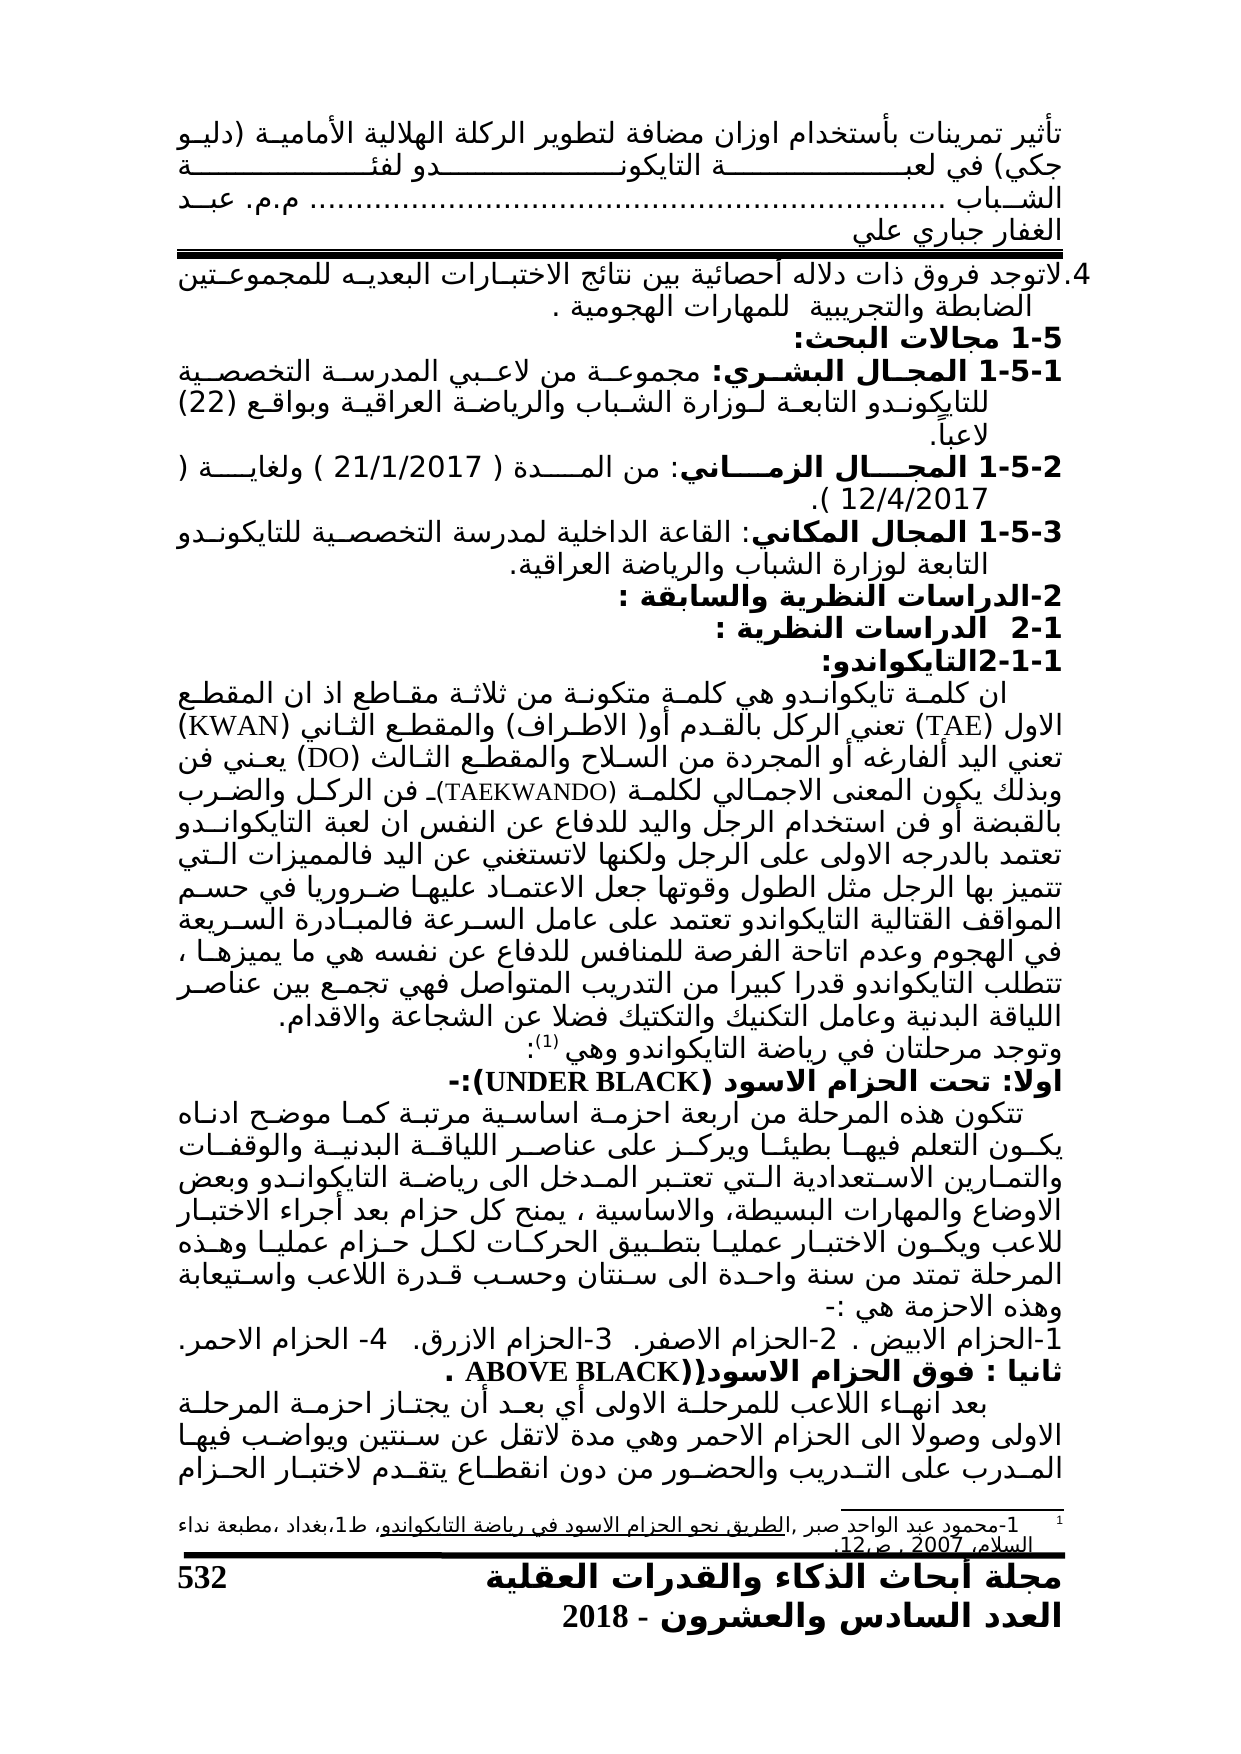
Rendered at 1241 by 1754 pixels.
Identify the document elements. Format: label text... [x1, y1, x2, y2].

text 2-1 الدراسات النظرية : [177, 613, 1063, 645]
text 1-5-1 المجال البشري: مجموعة من لاعبي المدرسة التخصصية للتايكوندو التابعة لوزارة الشباب والرياضة العراقية وبواقع (22) لاعباً. [177, 355, 1063, 452]
text 1-5-2 المجال الزماني: من المدة ( 21/1/2017 ) ولغاية (12/4/2017 ). [177, 452, 1063, 517]
text ان كلمة تايكواندو هي كلمة متكونة من ثلاثة مقاطع اذ ان المقطع الاول (TAE) تعني الركل بالقدم أو( الاطراف) والمقطع الثاني (KWAN) تعني اليد ألفارغه أو المجردة من السلاح والمقطع الثالث (DO) يعني فن وبذلك يكون المعنى الاجمالي لكلمة (TAEKWANDO) فن الركل والضرب بالقبضة أو فن استخدام الرجل واليد للدفاع عن النفس ان لعبة التايكواندو تعتمد بالدرجه الاولى على الرجل ولكنها لاتستغني عن اليد فالمميزات التي تتميز بها الرجل مثل الطول وقوتها جعل الاعتماد عليها ضروريا في حسم المواقف القتالية التايكواندو تعتمد على عامل السرعة فالمبادرة السريعة في الهجوم وعدم اتاحة الفرصة للمنافس للدفاع عن نفسه هي ما يميزها ، تتطلب التايكواندو قدرا كبيرا من التدريب المتواصل فهي تجمع بين عناصر اللياقة البدنية وعامل التكنيك والتكتيك فضلا عن الشجاعة والاقدام. [177, 678, 1063, 1033]
text 2-1-1التايكواندو: [177, 645, 1063, 678]
text ثانيا : فوق الحزام الاسود(ِ(ABOVE BLACK . [177, 1356, 1063, 1388]
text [177, 1388, 1063, 1485]
text 1-5-3 المجال المكاني: القاعة الداخلية لمدرسة التخصصية للتايكوندو التابعة لوزارة الشباب والرياضة العراقية. [177, 517, 1063, 581]
text 2-الدراسات النظرية والسابقة : [177, 581, 1063, 613]
text وتوجد مرحلتان في رياضة التايكواندو وهي (): [177, 1033, 1063, 1065]
list لاتوجد فروق ذات دلاله أحصائية بين نتائج الاختبارات البعديه للمجموعتين الضابطة والتجريبية للمهارات الهجومية . [177, 259, 1063, 323]
text 1-5 مجالات البحث: [177, 323, 1063, 355]
text تتكون هذه المرحلة من اربعة احزمة اساسية مرتبة كما موضح ادناه يكون التعلم فيها بطيئا ويركز على عناصر اللياقة البدنية والوقفات والتمارين الاستعدادية التي تعتبر المدخل الى رياضة التايكواندو وبعض الاوضاع والمهارات البسيطة، والاساسية ، يمنح كل حزام بعد أجراء الاختبار للاعب ويكون الاختبار عمليا بتطبيق الحركات لكل حزام عمليا وهذه المرحلة تمتد من سنة واحدة الى سنتان وحسب قدرة اللاعب واستيعابة وهذه الاحزمة هي :- [177, 1098, 1063, 1324]
text 1-الحزام الابيض . 2-الحزام الاصفر. 3-الحزام الازرق. 4- الحزام الاحمر. [177, 1324, 1063, 1356]
text اولا: تحت الحزام الاسود (UNDER BLACK):- [177, 1065, 1063, 1098]
